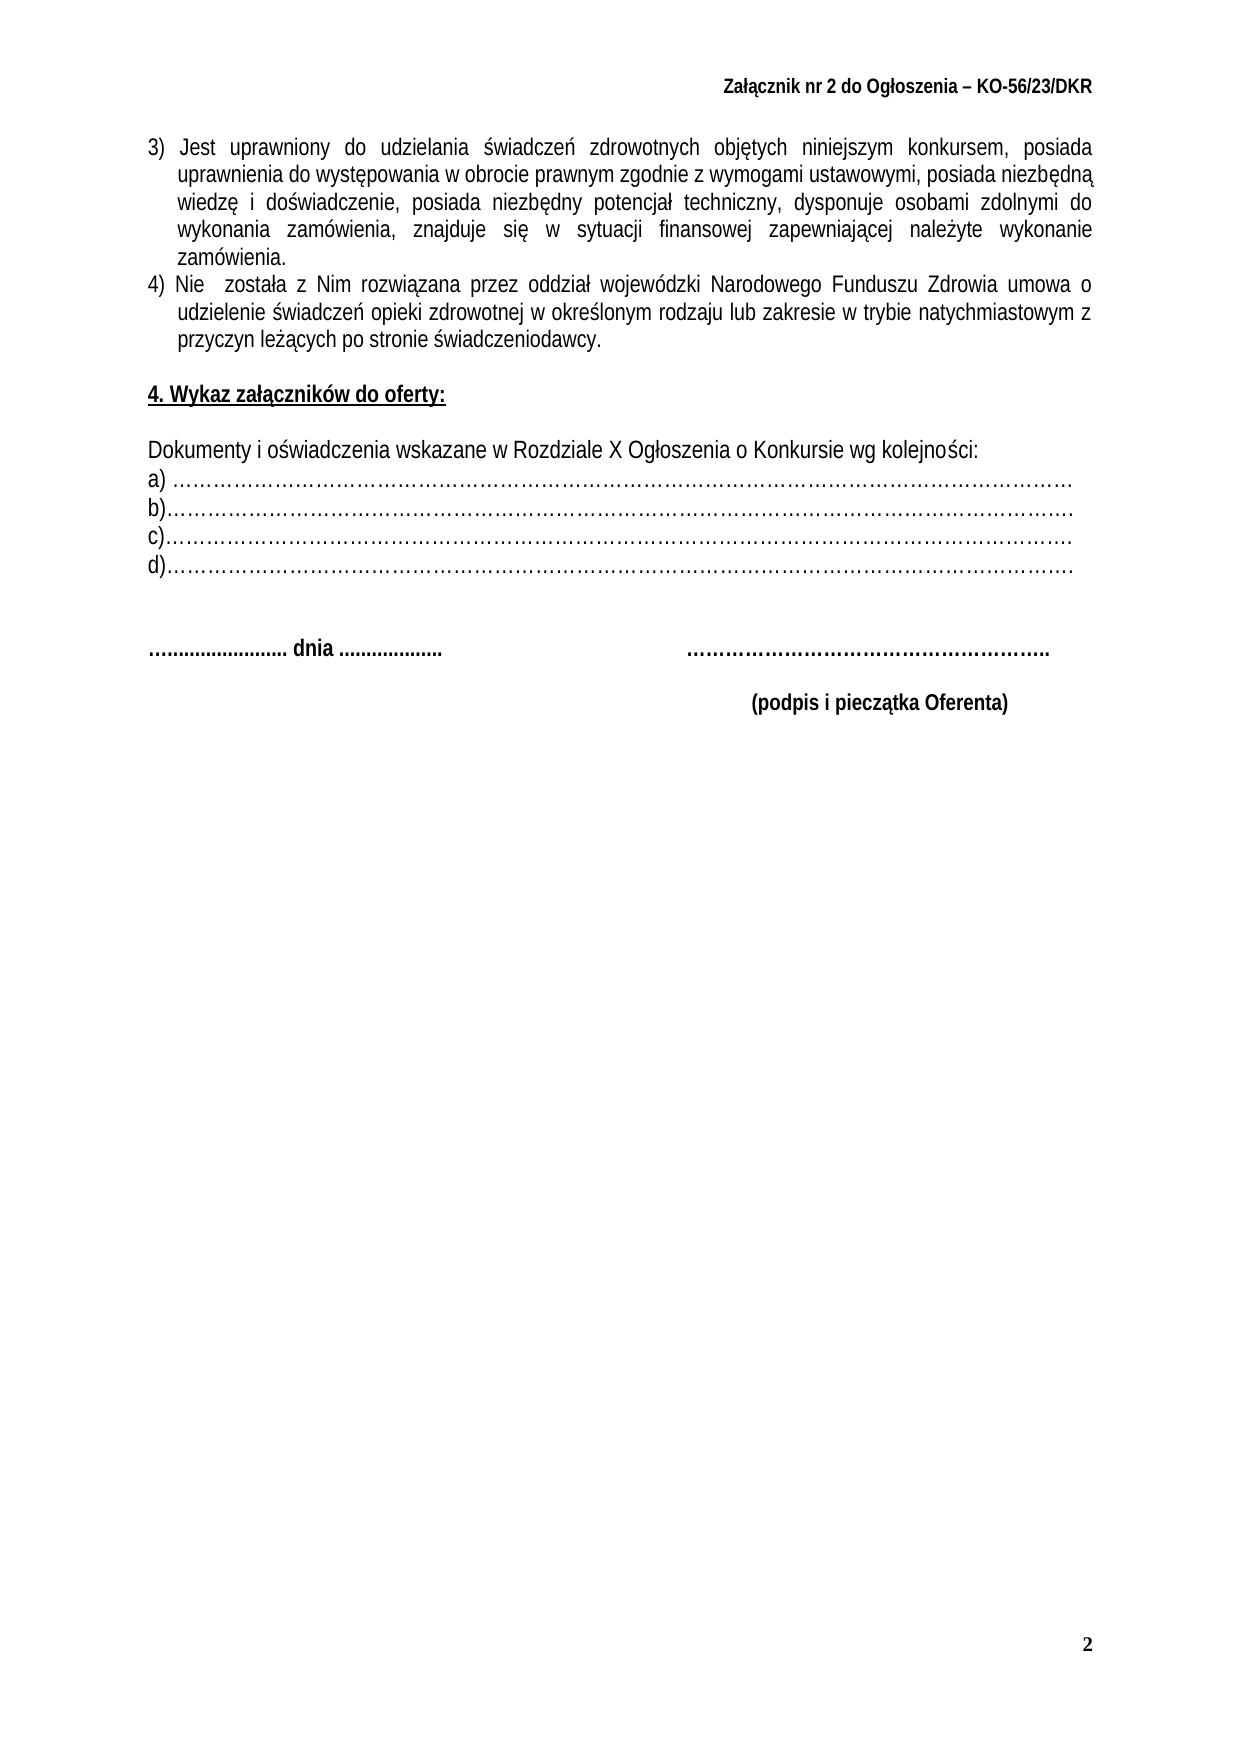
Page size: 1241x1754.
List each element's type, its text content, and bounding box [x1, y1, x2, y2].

text …...................... dnia ................... ……………………………………………….. [148, 634, 1093, 661]
text b)……………………………………………………………………………………………………………………. [148, 493, 1093, 521]
text (podpis i pieczątka Oferenta) [148, 689, 1093, 715]
text c)……………………………………………………………………………………………………………………. [148, 521, 1093, 550]
text a) …………………………………………………………………………………………………………………… [148, 464, 1093, 493]
text 4. Wykaz załączników do oferty: [148, 380, 1093, 408]
text 4) Nie została z Nim rozwiązana przez oddział wojewódzki Narodowego Funduszu Zdrowia umowa o udzielenie świadczeń opieki zdrowotnej w określonym rodzaju lub zakresie w trybie natychmiastowym z przyczyn leżących po stronie świadczeniodawcy. [148, 270, 1093, 353]
text Dokumenty i oświadczenia wskazane w Rozdziale X Ogłoszenia o Konkursie wg kolejności: [148, 435, 1093, 464]
text 3) Jest uprawniony do udzielania świadczeń zdrowotnych objętych niniejszym konkursem, posiada uprawnienia do występowania w obrocie prawnym zgodnie z wymogami ustawowymi, posiada niezbędną wiedzę i doświadczenie, posiada niezbędny potencjał techniczny, dysponuje osobami zdolnymi do wykonania zamówienia, znajduje się w sytuacji finansowej zapewniającej należyte wykonanie zamówienia. [148, 133, 1093, 270]
text d)……………………………………………………………………………………………………………………. [148, 550, 1093, 579]
